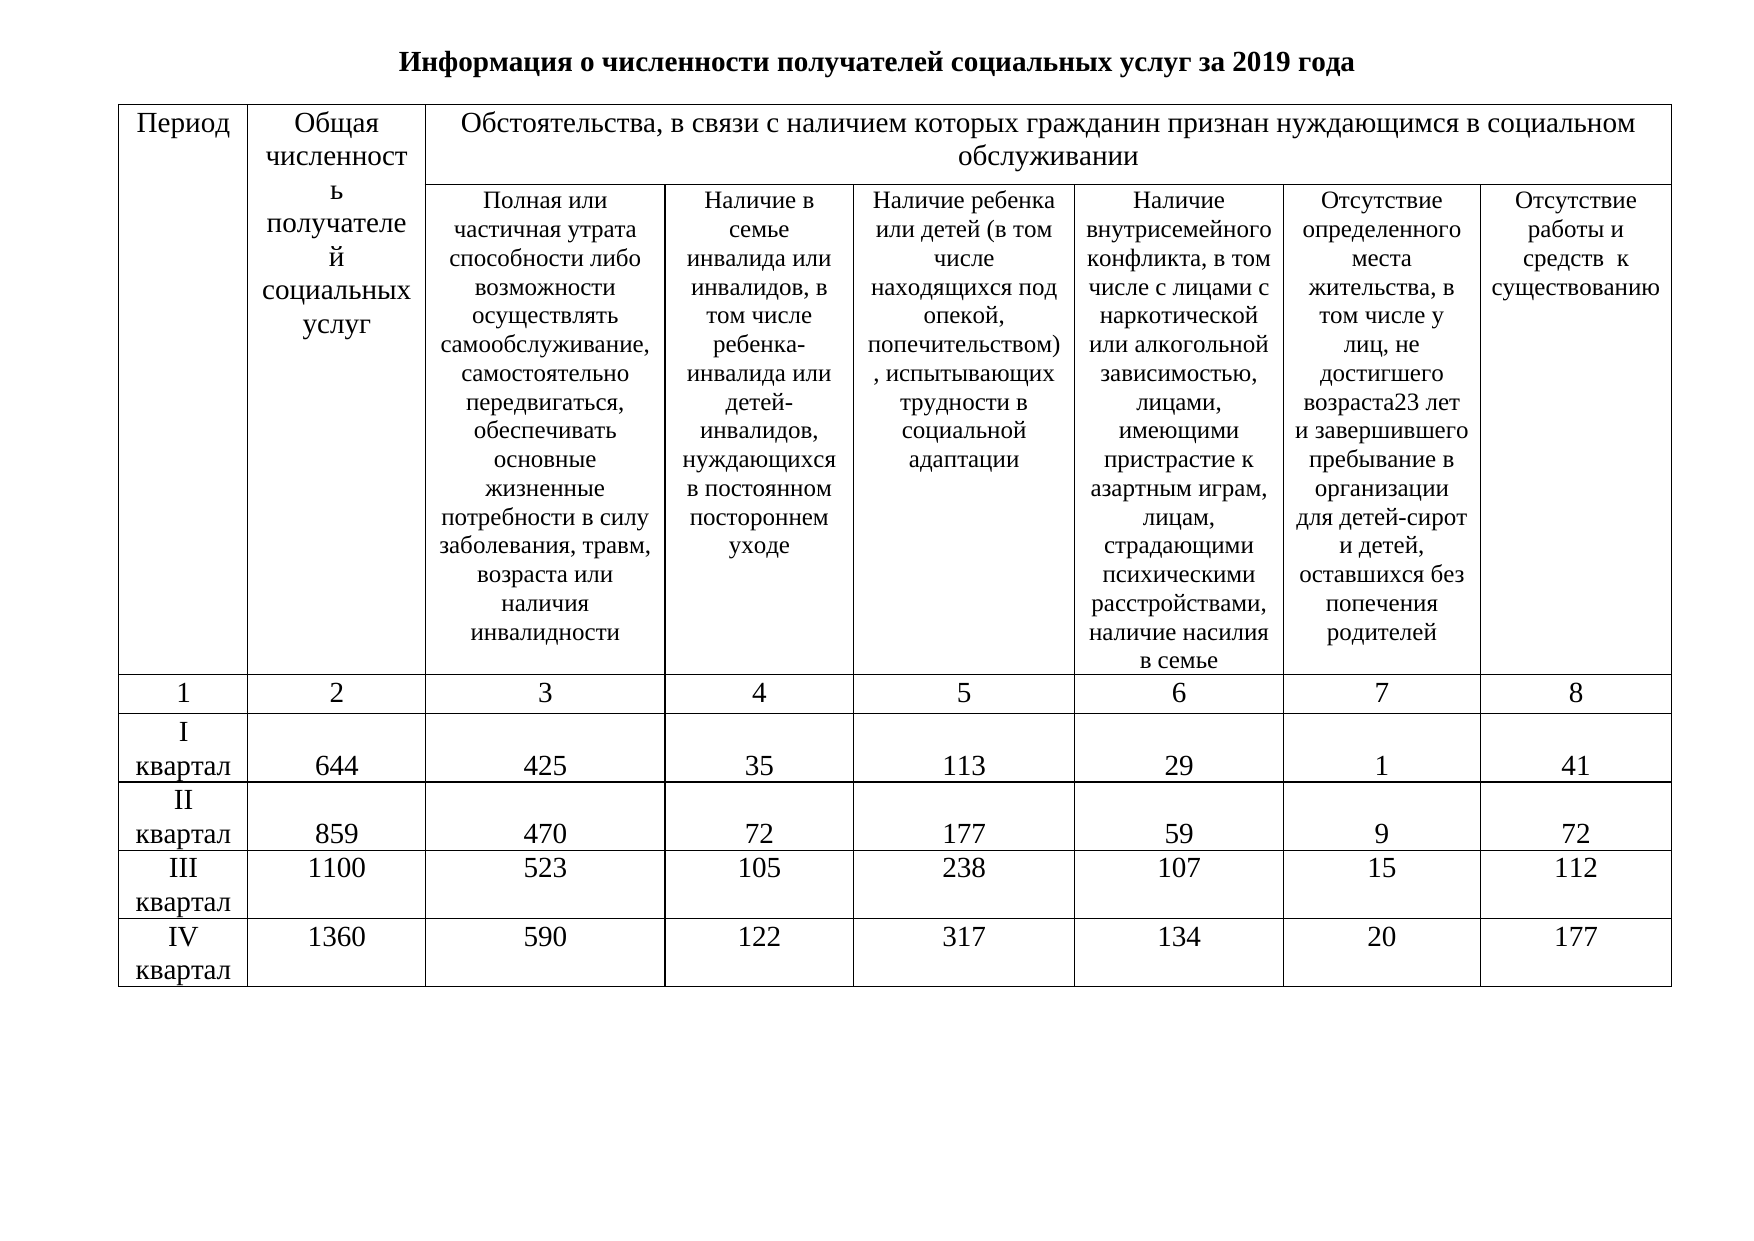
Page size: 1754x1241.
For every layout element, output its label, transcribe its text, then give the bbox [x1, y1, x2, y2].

table_cell III квартал [119, 851, 247, 918]
table_cell 72 [666, 783, 853, 849]
table_cell 317 [854, 919, 1074, 986]
table_cell 8 [1481, 675, 1671, 713]
table_cell 238 [854, 851, 1074, 918]
table_cell 425 [426, 714, 664, 781]
table_cell 1100 [248, 851, 425, 918]
table_header Обстоятельства, в связи с наличием которых гражданин признан нуждающимся в социальном обслуживании [426, 105, 1671, 184]
table_cell 3 [426, 675, 664, 713]
table_cell 7 [1284, 675, 1480, 713]
table_cell 523 [426, 851, 664, 918]
table_cell 113 [854, 714, 1074, 781]
table_cell 41 [1481, 714, 1671, 781]
table_cell 4 [666, 675, 853, 713]
table_cell Отсутствие определенного места жительства, в том числе у лиц, не достигшего возраста23 лет и завершившего пребывание в организации для детей-сирот и детей, оставшихся без попечения родителей [1284, 185, 1480, 674]
table_cell 470 [426, 783, 664, 849]
table_cell 177 [854, 783, 1074, 849]
table_cell 177 [1481, 919, 1671, 986]
table_cell 35 [666, 714, 853, 781]
table_cell Наличие ребенка или детей (в том числе находящихся под опекой, попечительством), испытывающих трудности в социальной адаптации [854, 185, 1074, 674]
table_cell 105 [666, 851, 853, 918]
table_cell II квартал [119, 783, 247, 849]
table_cell 5 [854, 675, 1074, 713]
table_header Общая численность получателей социальных услуг [248, 105, 425, 674]
table_cell 6 [1075, 675, 1283, 713]
table_cell 122 [666, 919, 853, 986]
table_cell 1 [119, 675, 247, 713]
table_cell Наличие внутрисемейного конфликта, в том числе с лицами с наркотической или алкогольной зависимостью, лицами, имеющими пристрастие к азартным играм, лицам, страдающими психическими расстройствами, наличие насилия в семье [1075, 185, 1283, 674]
table_cell 112 [1481, 851, 1671, 918]
table_cell 72 [1481, 783, 1671, 849]
table_cell 107 [1075, 851, 1283, 918]
table_cell I квартал [119, 714, 247, 781]
table_cell Отсутствие работы и средств к существованию [1481, 185, 1671, 674]
table_cell Наличие в семье инвалида или инвалидов, в том числе ребенка-инвалида или детей-инвалидов, нуждающихся в постоянном постороннем уходе [666, 185, 853, 674]
table_cell 590 [426, 919, 664, 986]
table_cell 2 [248, 675, 425, 713]
table_header Период [119, 105, 247, 674]
table_cell 29 [1075, 714, 1283, 781]
table_cell 644 [248, 714, 425, 781]
table_cell 1 [1284, 714, 1480, 781]
table_cell 134 [1075, 919, 1283, 986]
table_cell 20 [1284, 919, 1480, 986]
table_cell Полная или частичная утрата способности либо возможности осуществлять самообслуживание, самостоятельно передвигаться, обеспечивать основные жизненные потребности в силу заболевания, травм, возраста или наличия инвалидности [426, 185, 664, 674]
text Информация о численности получателей социальных услуг за 2019 года [118, 44, 1636, 78]
table_cell IV квартал [119, 919, 247, 986]
table_cell 59 [1075, 783, 1283, 849]
table_cell 9 [1284, 783, 1480, 849]
table_cell 15 [1284, 851, 1480, 918]
table_cell 859 [248, 783, 425, 849]
table_cell 1360 [248, 919, 425, 986]
